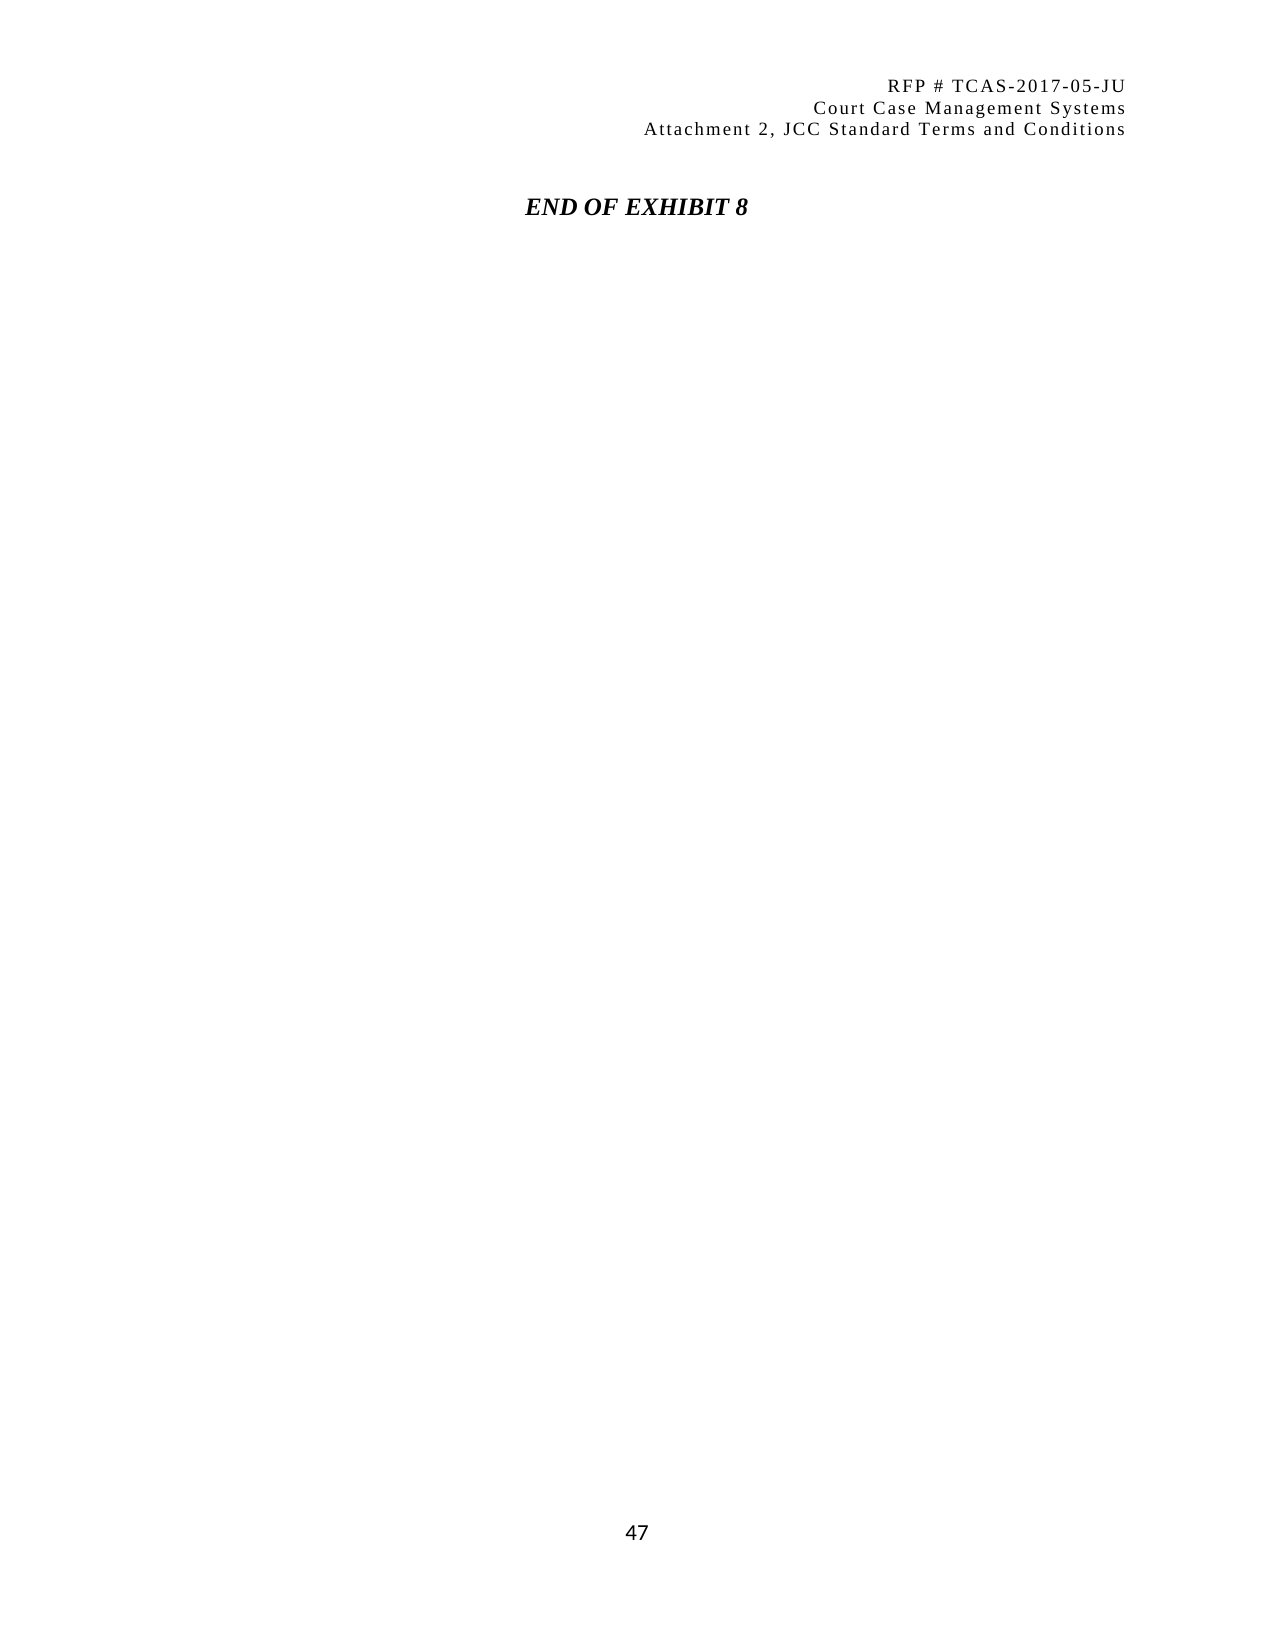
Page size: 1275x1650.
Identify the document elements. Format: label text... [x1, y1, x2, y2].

text END OF EXHIBIT 8 [150, 192, 1125, 221]
